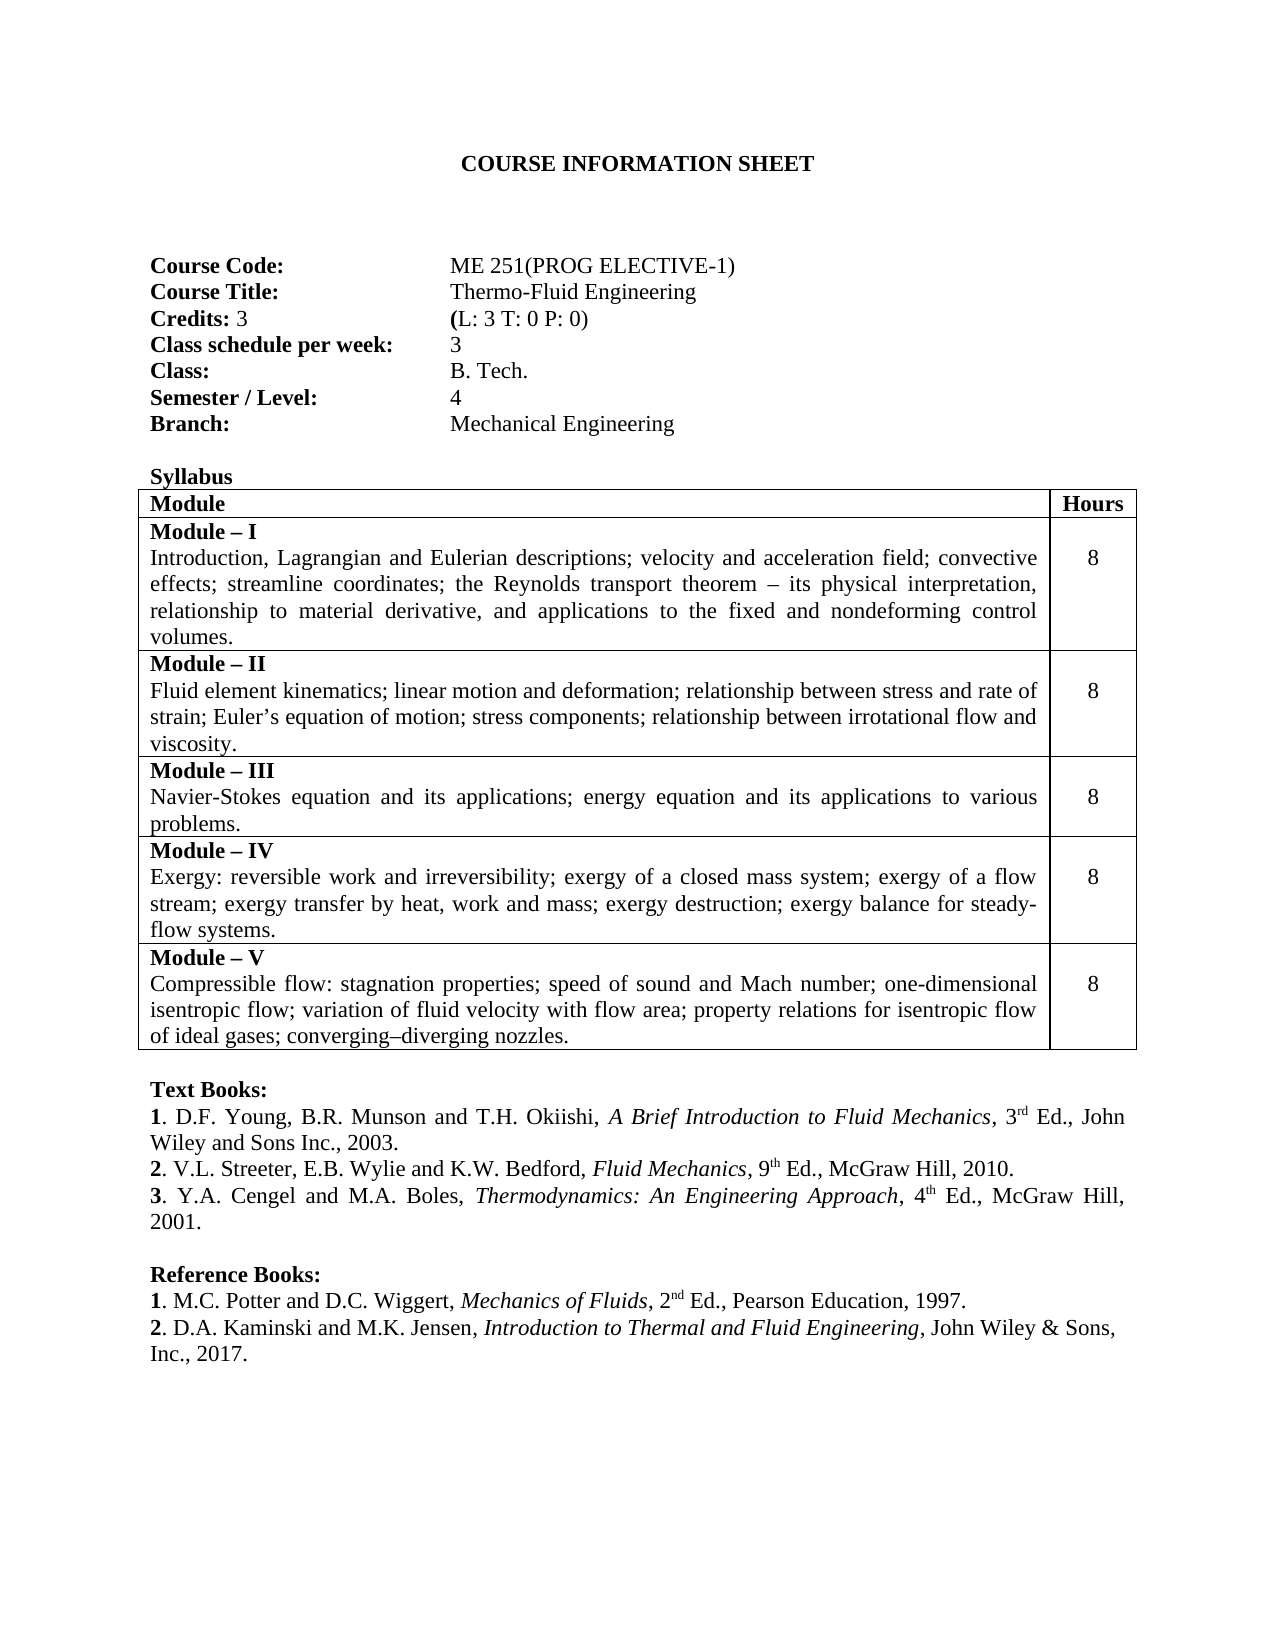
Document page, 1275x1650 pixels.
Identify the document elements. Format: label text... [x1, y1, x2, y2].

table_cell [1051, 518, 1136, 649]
text COURSE INFORMATION SHEET [150, 150, 1125, 176]
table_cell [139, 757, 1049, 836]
text 1. M.C. Potter and D.C. Wiggert, Mechanics of Fluids, 2nd Ed., Pearson Education, 1997. [150, 1287, 1125, 1313]
text 2. V.L. Streeter, E.B. Wylie and K.W. Bedford, Fluid Mechanics, 9th Ed., McGraw Hill, 2010. [150, 1155, 1125, 1182]
text Class: B. Tech. [150, 357, 1125, 384]
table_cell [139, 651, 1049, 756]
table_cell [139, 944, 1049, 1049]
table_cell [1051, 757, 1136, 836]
text Reference Books: [150, 1261, 1125, 1287]
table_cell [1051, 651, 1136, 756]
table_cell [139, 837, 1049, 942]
text 1. D.F. Young, B.R. Munson and T.H. Okiishi, A Brief Introduction to Fluid Mechanics, 3rd Ed., John Wiley and Sons Inc., 2003. [150, 1103, 1125, 1155]
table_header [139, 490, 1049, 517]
text Syllabus [150, 463, 1125, 489]
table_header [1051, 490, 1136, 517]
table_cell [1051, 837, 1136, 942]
text 2. D.A. Kaminski and M.K. Jensen, Introduction to Thermal and Fluid Engineering, John Wiley & Sons, Inc., 2017. [150, 1313, 1125, 1366]
text Course Code: ME 251(PROG ELECTIVE-1) [150, 252, 1125, 278]
text Course Title: Thermo-Fluid Engineering [150, 278, 1125, 305]
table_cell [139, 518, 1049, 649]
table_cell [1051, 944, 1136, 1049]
text Text Books: [150, 1076, 1125, 1103]
text Semester / Level: 4 [150, 384, 1125, 410]
text Branch: Mechanical Engineering [150, 410, 1125, 437]
text 3. Y.A. Cengel and M.A. Boles, Thermodynamics: An Engineering Approach, 4th Ed., McGraw Hill, 2001. [150, 1182, 1125, 1234]
text Credits: 3 (L: 3 T: 0 P: 0) [150, 305, 1125, 331]
text Class schedule per week: 3 [150, 331, 1125, 357]
